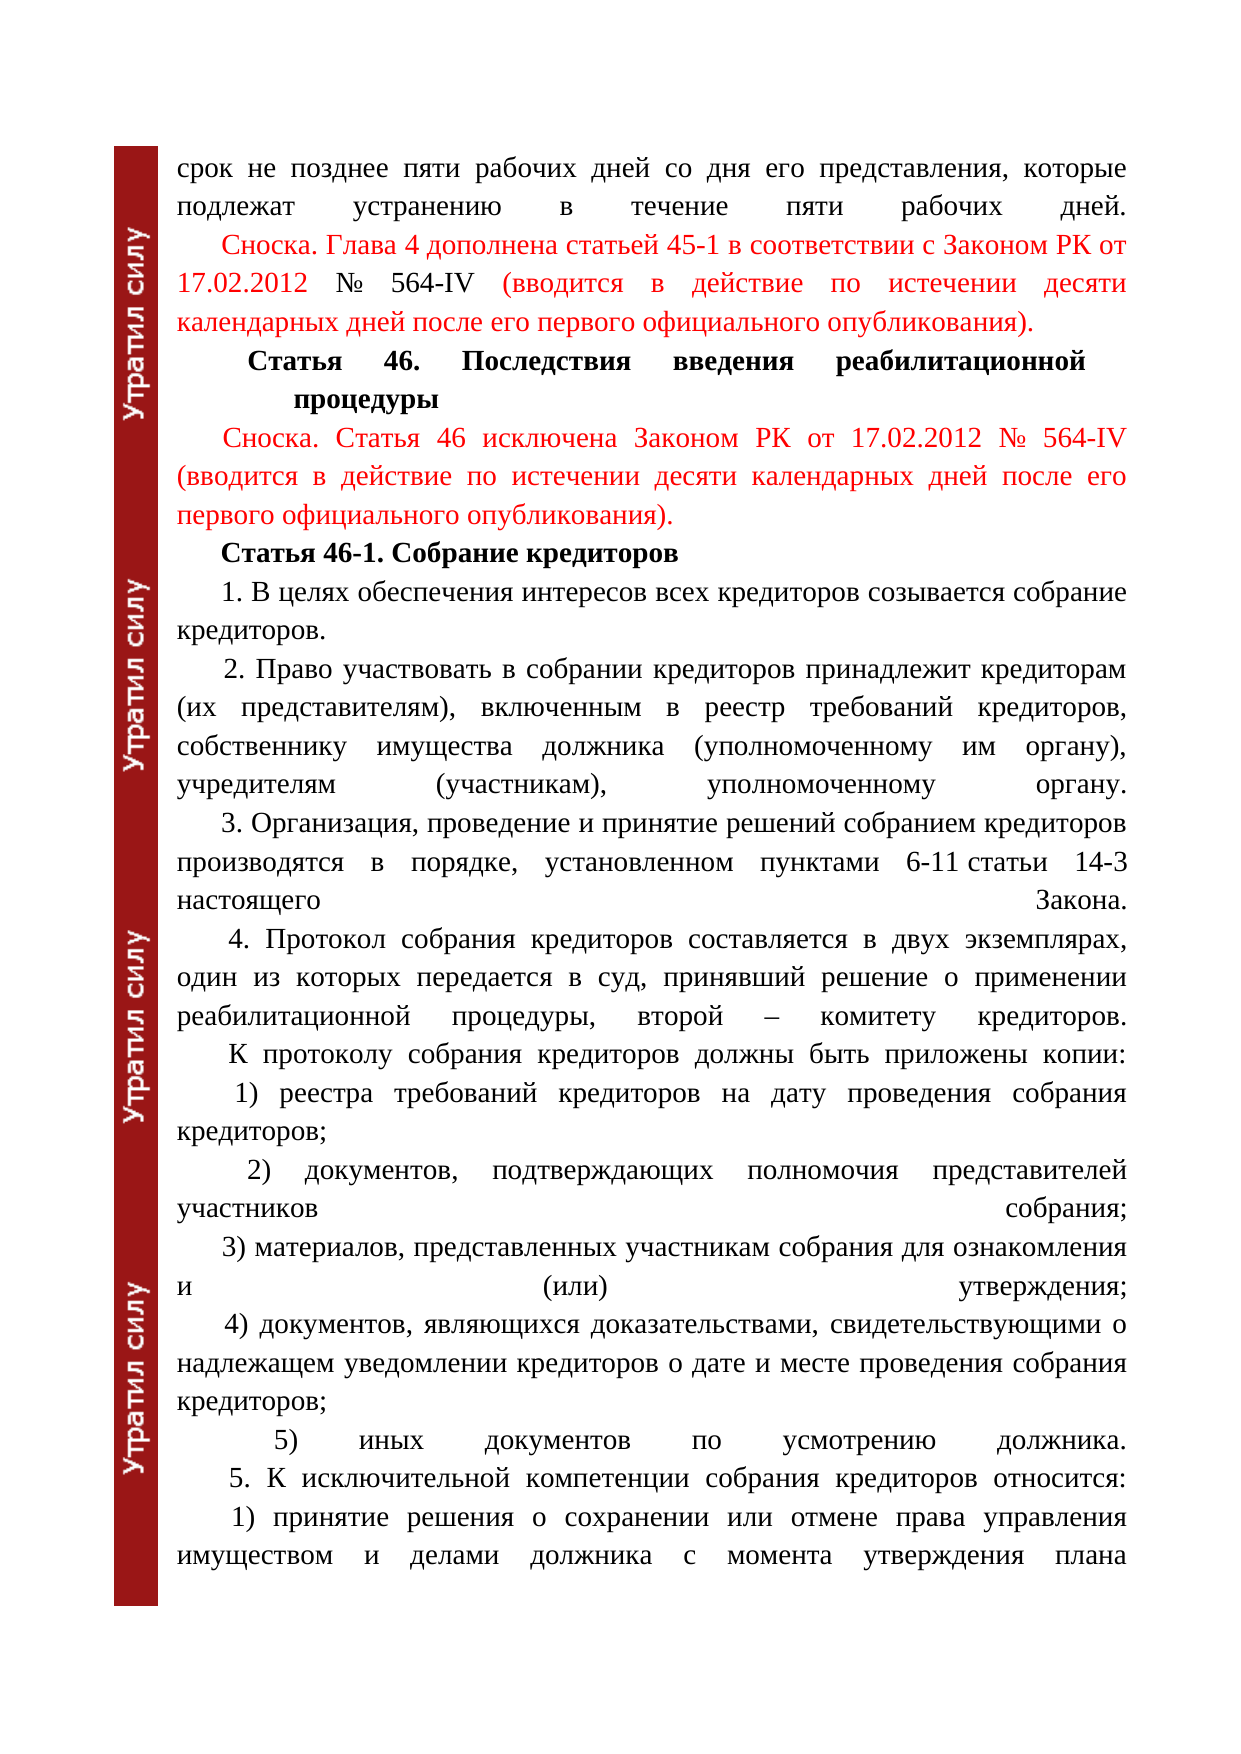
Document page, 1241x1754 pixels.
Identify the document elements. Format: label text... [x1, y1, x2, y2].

picture [114, 146, 158, 150]
picture [114, 338, 158, 343]
picture [114, 415, 158, 420]
picture [114, 569, 158, 574]
text Сноска. Статья 46 исключена Законом РК от 17.02.2012 № 564-IV (вводится в действие по истечении десяти календарных дней после его первого официального опубликования). [112, 420, 1128, 530]
text Статья 46-1. Собрание кредиторов [112, 535, 1128, 569]
picture [114, 1571, 158, 1606]
picture [114, 530, 158, 535]
text Статья 46. Последствия введения реабилитационной процедуры [112, 343, 1128, 415]
